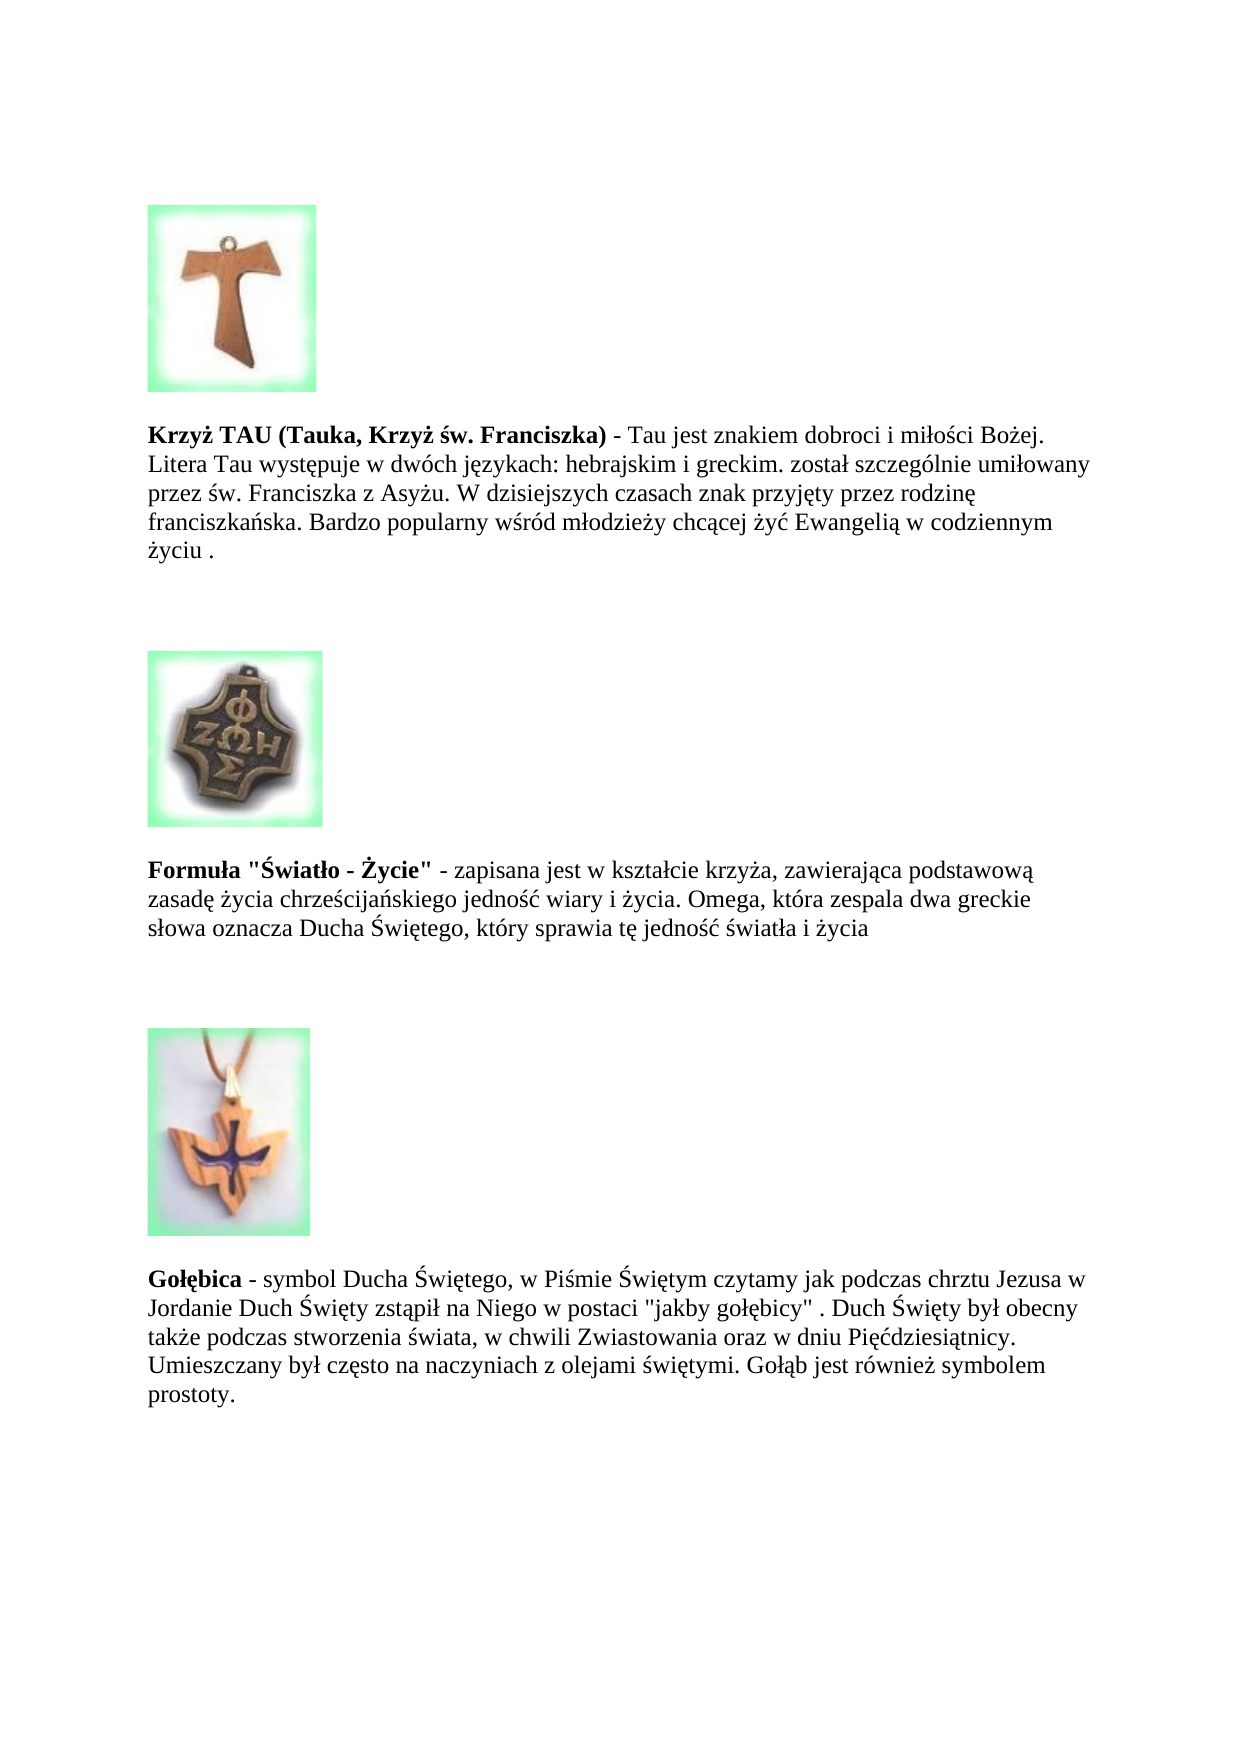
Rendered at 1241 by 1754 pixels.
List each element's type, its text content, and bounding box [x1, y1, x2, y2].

picture [147, 651, 323, 827]
text Krzyż TAU (Tauka, Krzyż św. Franciszka) - Tau jest znakiem dobroci i miłości Bożej. Litera Tau występuje w dwóch językach: hebrajskim i greckim. został szczególnie umiłowany przez św. Franciszka z Asyżu. W dzisiejszych czasach znak przyjęty przez rodzinę franciszkańska. Bardzo popularny wśród młodzieży chcącej żyć Ewangelią w codziennym życiu . [148, 421, 1093, 564]
picture [147, 205, 317, 392]
text Formuła "Światło - Życie" - zapisana jest w kształcie krzyża, zawierająca podstawową zasadę życia chrześcijańskiego jedność wiary i życia. Omega, która zespala dwa greckie słowa oznacza Ducha Świętego, który sprawia tę jedność światła i życia [148, 856, 1093, 942]
text Gołębica - symbol Ducha Świętego, w Piśmie Świętym czytamy jak podczas chrztu Jezusa w Jordanie Duch Święty zstąpił na Niego w postaci "jakby gołębicy" . Duch Święty był obecny także podczas stworzenia świata, w chwili Zwiastowania oraz w dniu Pięćdziesiątnicy. Umieszczany był często na naczyniach z olejami świętymi. Gołąb jest również symbolem prostoty. [148, 1264, 1093, 1408]
picture [147, 1028, 311, 1236]
